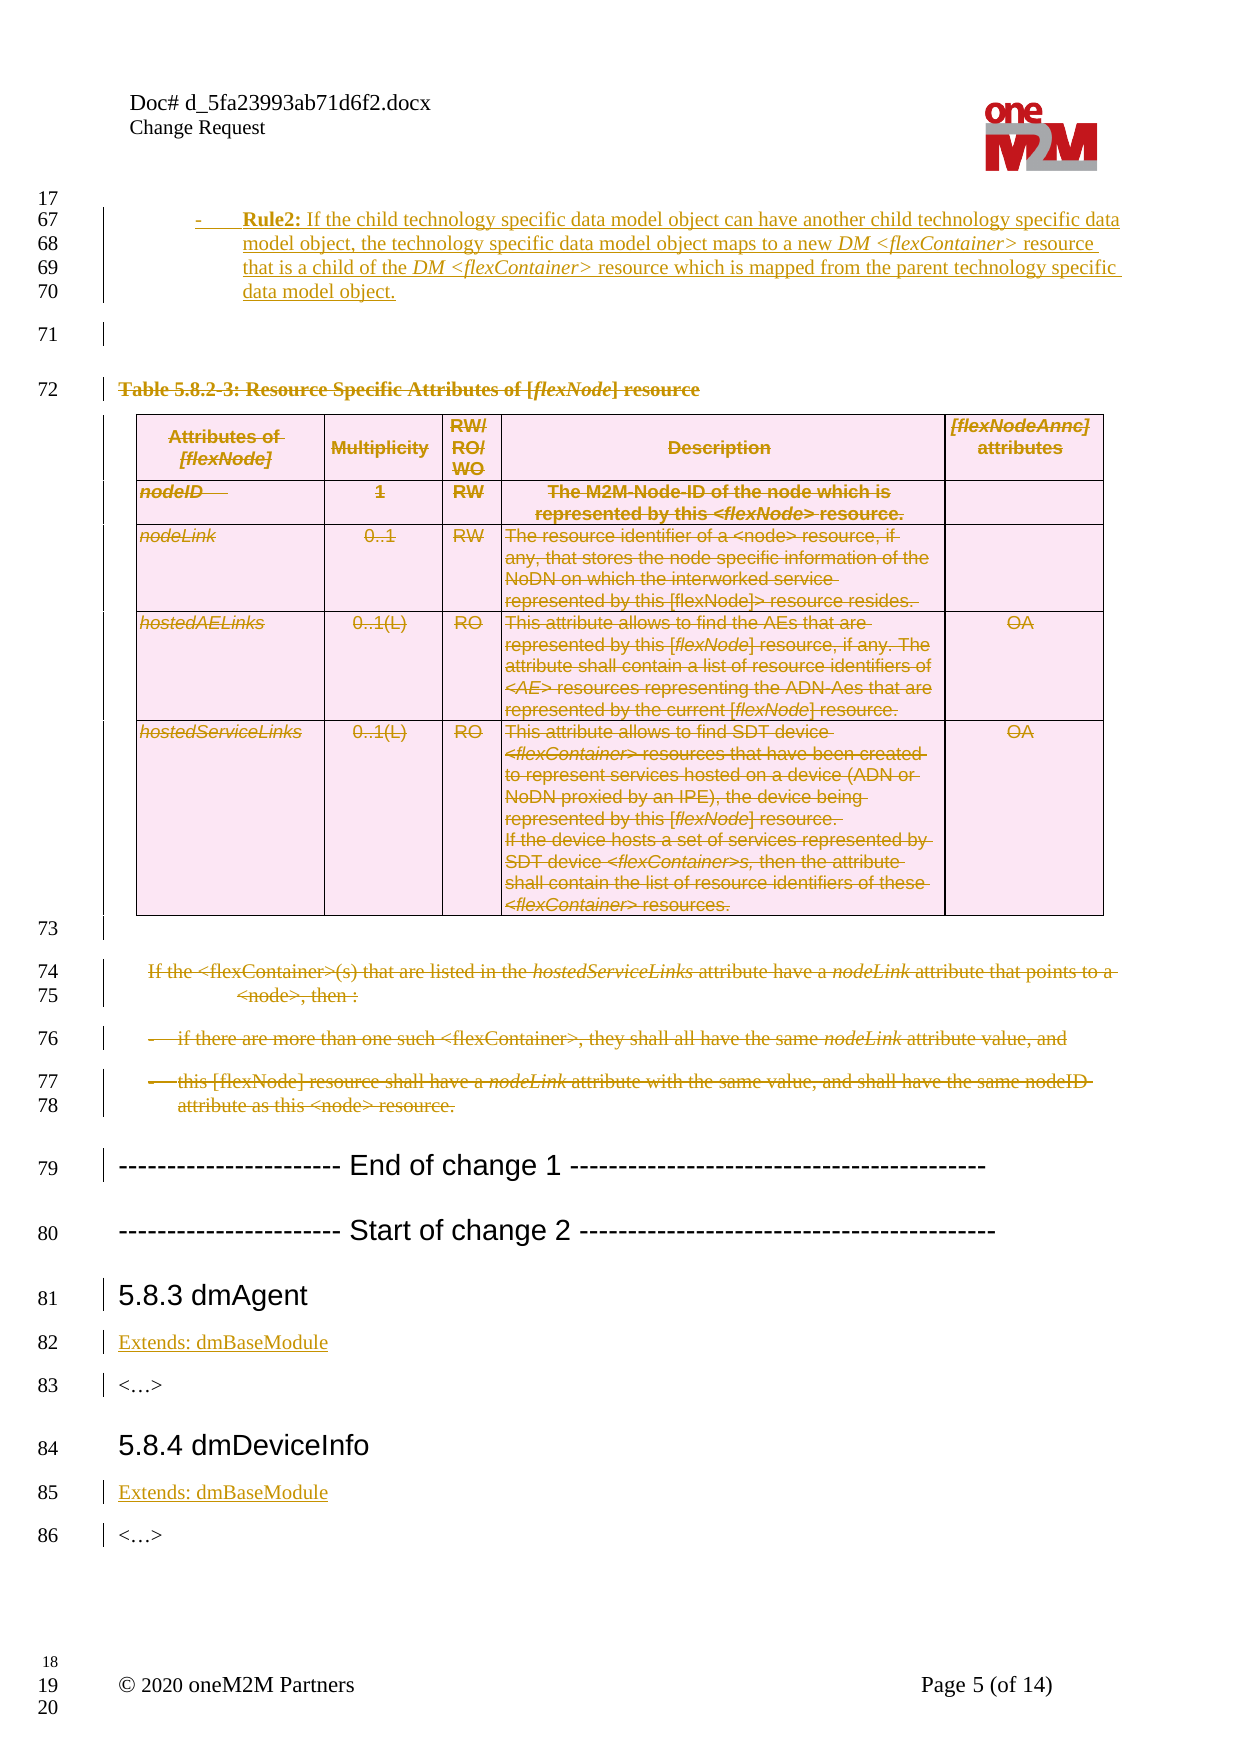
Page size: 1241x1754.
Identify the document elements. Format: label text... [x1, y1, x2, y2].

picture [971, 88, 1111, 186]
subtitle 5.8.3 dmAgent [118, 1278, 1122, 1311]
subtitle ----------------------- End of change 1 ------------------------------------------- [118, 1148, 1122, 1182]
text <…> [118, 1373, 1122, 1397]
subtitle 5.8.4 dmDeviceInfo [118, 1428, 1122, 1462]
text <…> [118, 1523, 1122, 1547]
subtitle ----------------------- Start of change 2 ------------------------------------------- [118, 1213, 1122, 1246]
